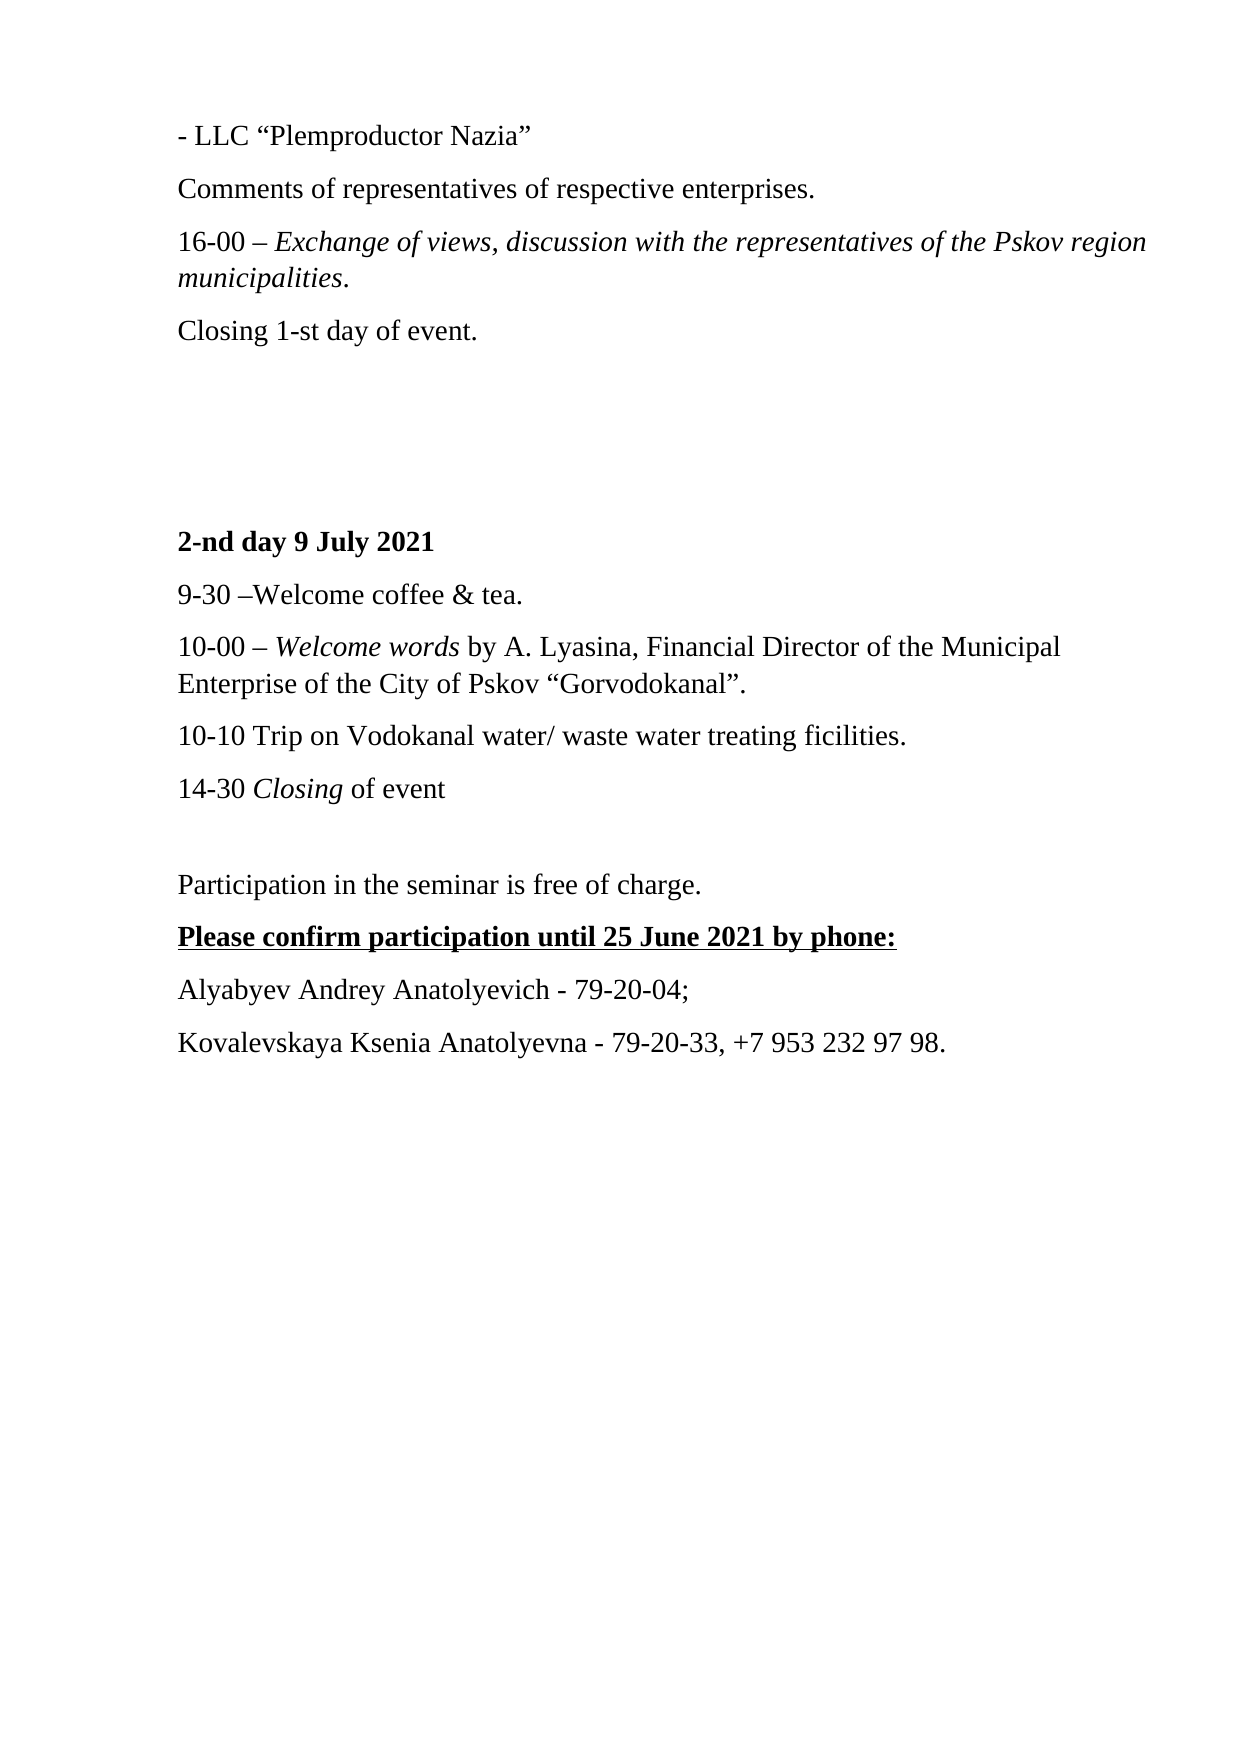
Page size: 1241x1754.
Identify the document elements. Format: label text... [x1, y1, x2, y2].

text Participation in the seminar is free of charge. [177, 867, 1152, 900]
text 16-00 – Exchange of views, discussion with the representatives of the Pskov region municipalities. [177, 224, 1152, 293]
text 10-00 – Welcome words by A. Lyasina, Financial Director of the Municipal Enterprise of the City of Pskov “Gorvodokanal”. [177, 629, 1152, 699]
text 9-30 –Welcome coffee & tea. [177, 577, 1152, 610]
text 2-nd day 9 July 2021 [177, 524, 1152, 557]
text Alyabyev Andrey Anatolyevich - 79-20-04; [177, 972, 1152, 1006]
text 10-10 Trip on Vodokanal water/ waste water treating ficilities. [177, 718, 1152, 752]
text - LLC “Plemproductor Nazia” [177, 118, 1152, 152]
text 14-30 Closing of event [177, 771, 1152, 805]
text Please confirm participation until 25 June 2021 by phone: [177, 919, 1152, 953]
text Kovalevskaya Ksenia Anatolyevna - 79-20-33, +7 953 232 97 98. [177, 1025, 1152, 1059]
text Closing 1-st day of event. [177, 313, 1152, 346]
text Comments of representatives of respective enterprises. [177, 171, 1152, 204]
